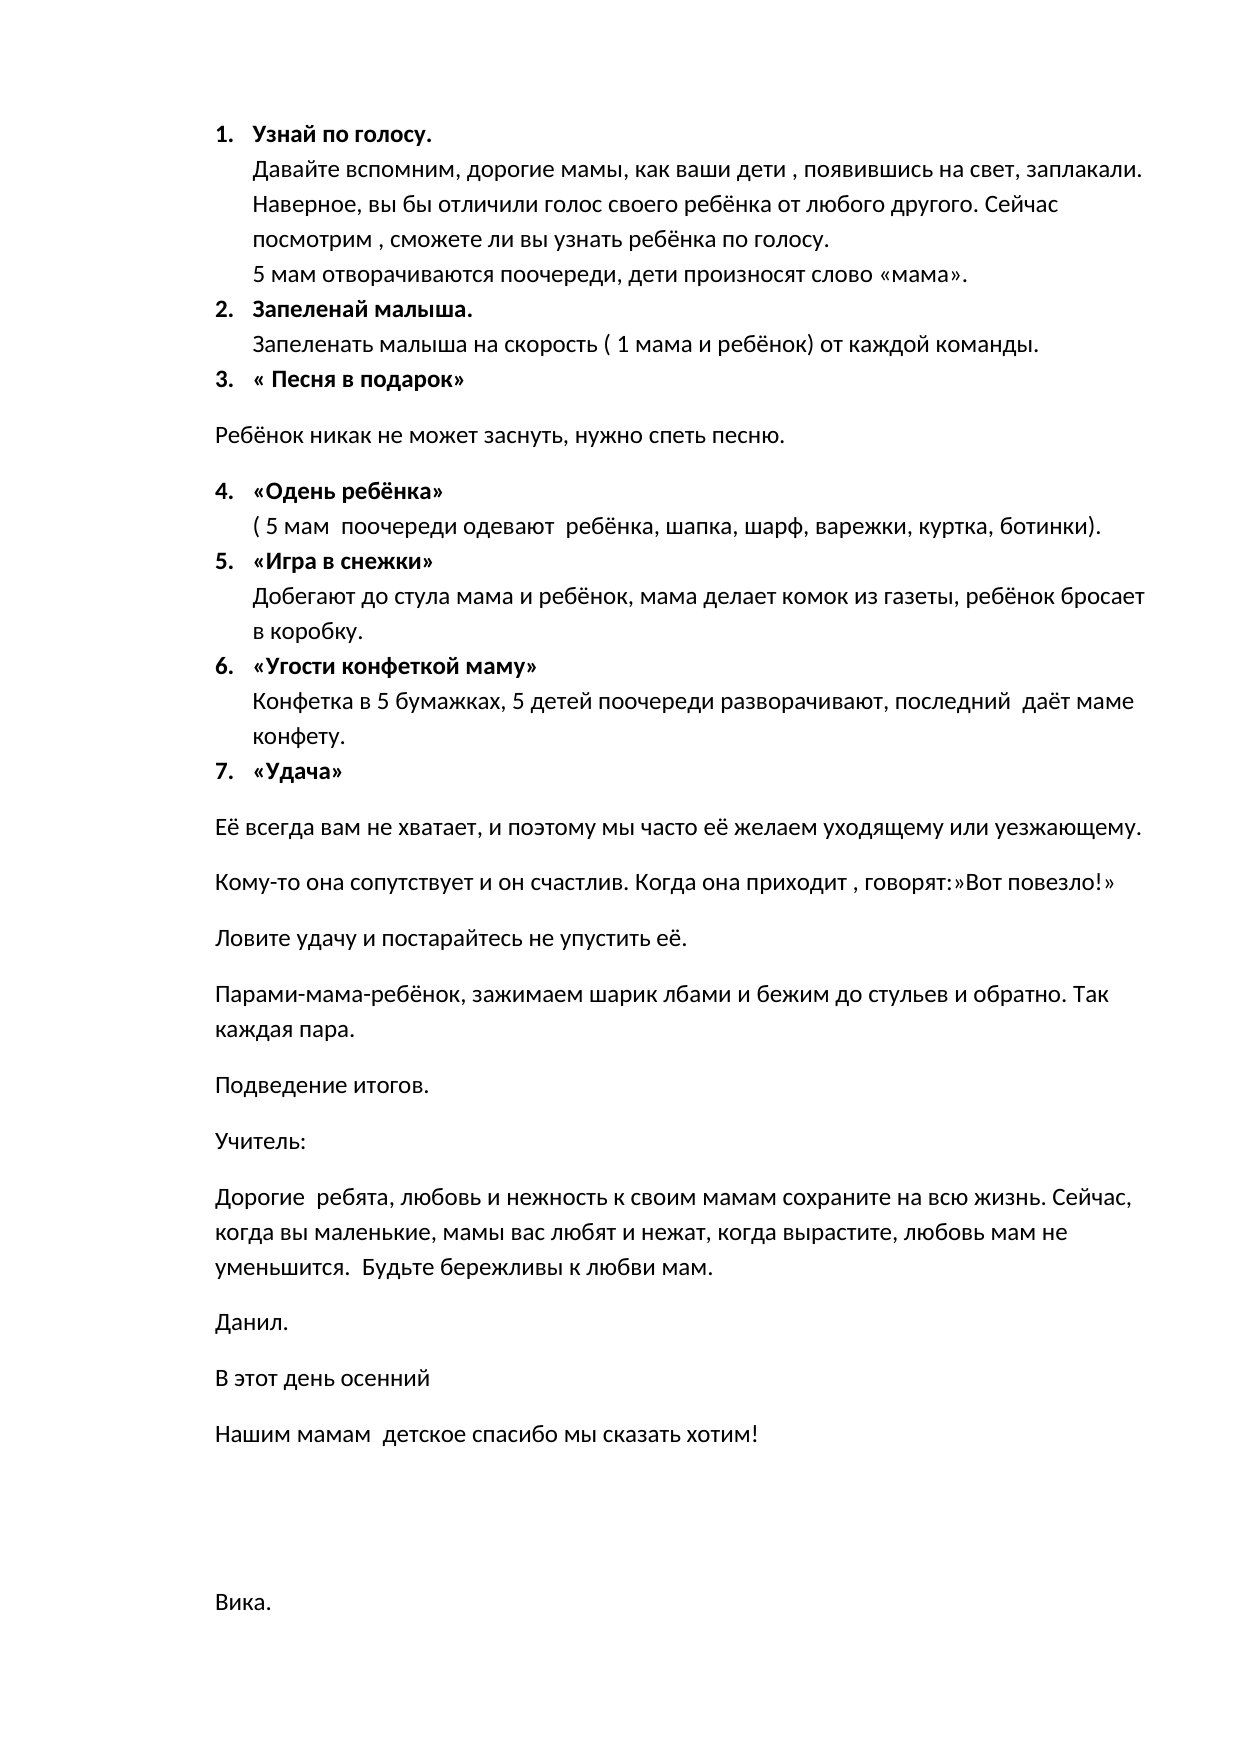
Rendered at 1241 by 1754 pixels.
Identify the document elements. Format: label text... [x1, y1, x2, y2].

list «Удача» [215, 755, 1152, 785]
text Ловите удачу и постарайтесь не упустить её. [215, 922, 1152, 953]
text Нашим мамам детское спасибо мы сказать хотим! [215, 1418, 1152, 1449]
list ( 5 мам поочереди одевают ребёнка, шапка, шарф, варежки, куртка, ботинки). [252, 510, 1152, 540]
list Добегают до стула мама и ребёнок, мама делает комок из газеты, ребёнок бросает в коробку. [252, 580, 1152, 645]
text Подведение итогов. [215, 1069, 1152, 1099]
text В этот день осенний [215, 1362, 1152, 1393]
list «Игра в снежки» [215, 545, 1152, 575]
text Парами-мама-ребёнок, зажимаем шарик лбами и бежим до стульев и обратно. Так каждая пара. [215, 978, 1152, 1044]
text Ребёнок никак не может заснуть, нужно спеть песню. [215, 419, 1152, 449]
text Вика. [215, 1586, 1152, 1616]
list 5 мам отворачиваются поочереди, дети произносят слово «мама». [252, 258, 1152, 289]
list Запеленай малыша. [215, 293, 1152, 324]
list « Песня в подарок» [215, 363, 1152, 394]
text Её всегда вам не хватает, и поэтому мы часто её желаем уходящему или уезжающему. [215, 811, 1152, 841]
text Дорогие ребята, любовь и нежность к своим мамам сохраните на всю жизнь. Сейчас, когда вы маленькие, мамы вас любят и нежат, когда вырастите, любовь мам не уменьшится. Будьте бережливы к любви мам. [215, 1181, 1152, 1281]
text Кому-то она сопутствует и он счастлив. Когда она приходит , говорят:»Вот повезло!» [215, 866, 1152, 897]
text Учитель: [215, 1125, 1152, 1155]
list «Угости конфеткой маму» [215, 650, 1152, 680]
list Конфетка в 5 бумажках, 5 детей поочереди разворачивают, последний даёт маме конфету. [252, 685, 1152, 750]
list Запеленать малыша на скорость ( 1 мама и ребёнок) от каждой команды. [252, 328, 1152, 359]
list Давайте вспомним, дорогие мамы, как ваши дети , появившись на свет, заплакали. Наверное, вы бы отличили голос своего ребёнка от любого другого. Сейчас посмотрим , сможете ли вы узнать ребёнка по голосу. [252, 153, 1152, 254]
list Узнай по голосу. [215, 118, 1152, 149]
list «Одень ребёнка» [215, 475, 1152, 505]
text Данил. [215, 1306, 1152, 1337]
